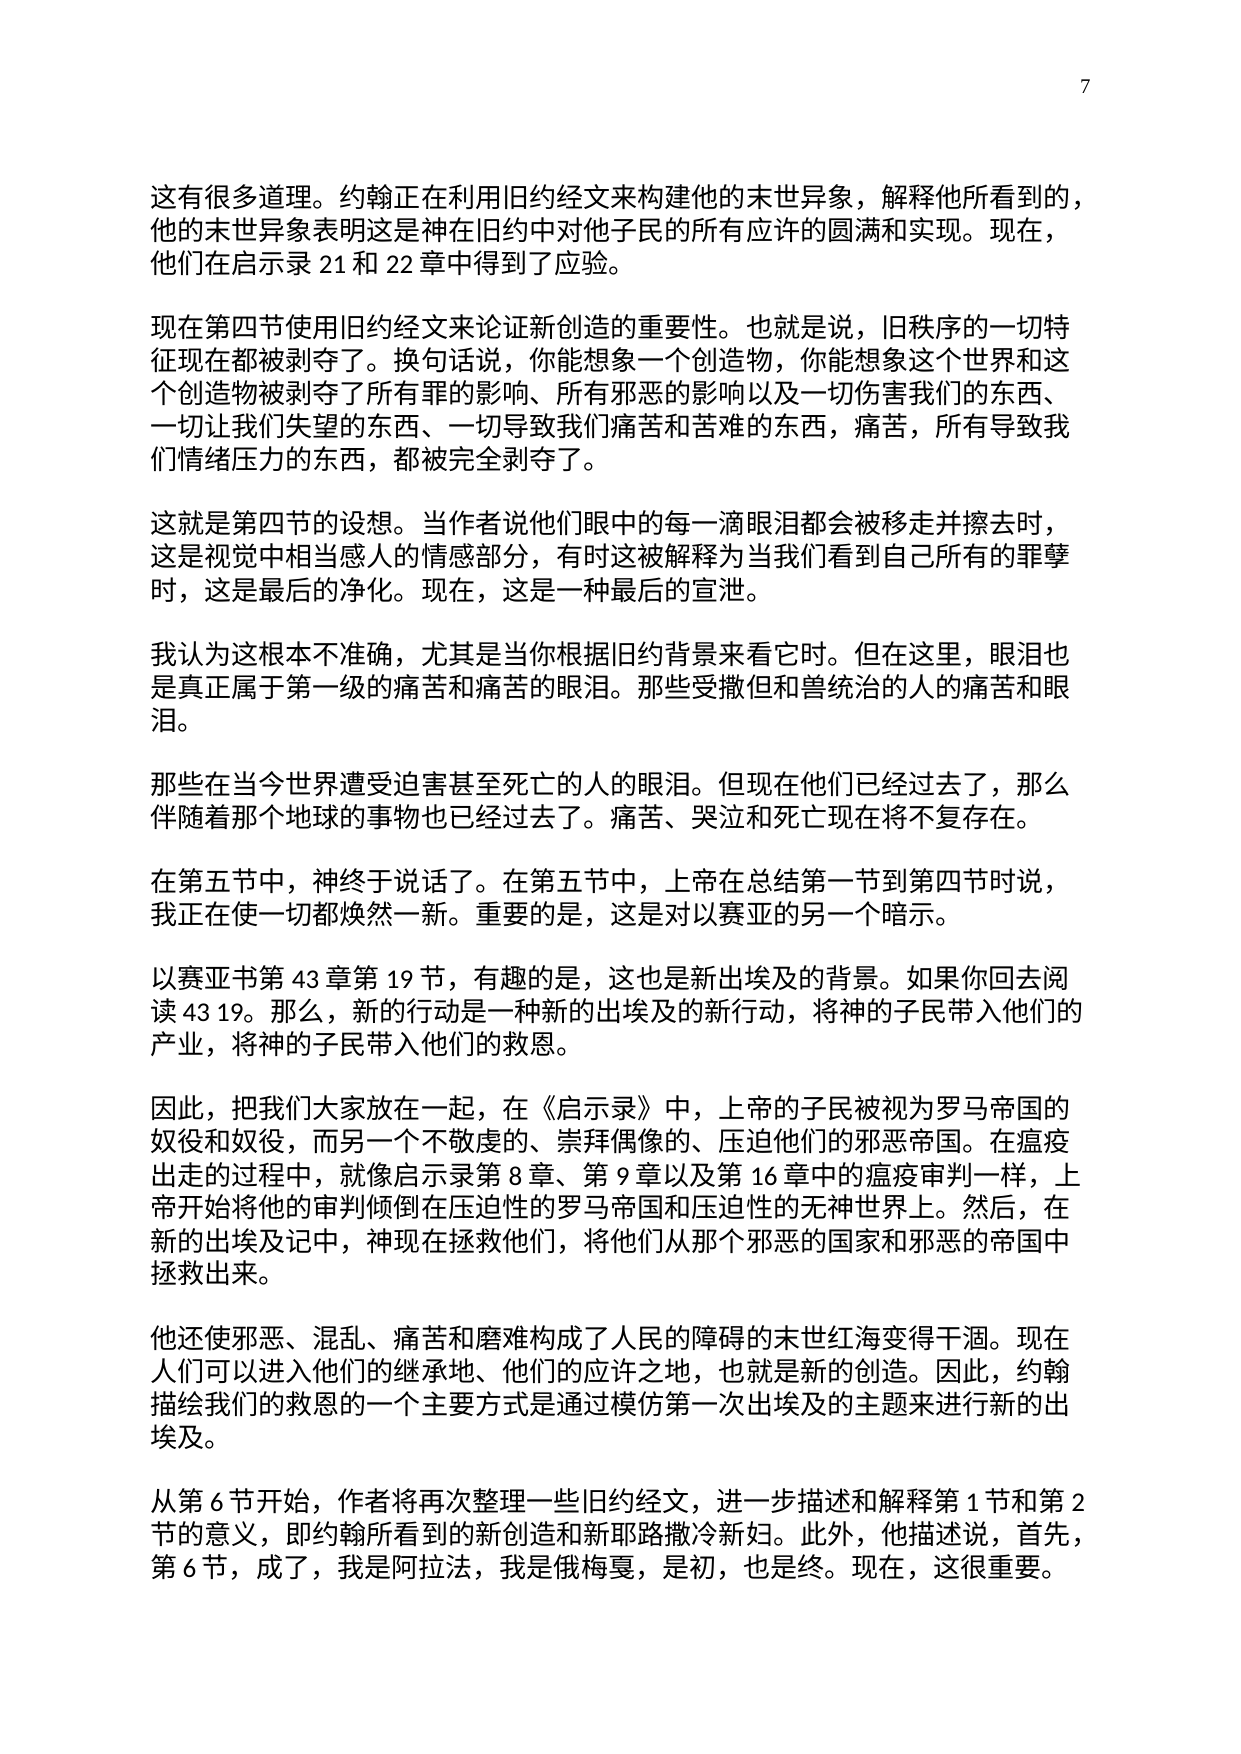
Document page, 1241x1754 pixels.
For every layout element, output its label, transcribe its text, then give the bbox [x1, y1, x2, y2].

text 在第五节中，神终于说话了。在第五节中，上帝在总结第一节到第四节时说，我正在使一切都焕然一新。重要的是，这是对以赛亚的另一个暗示。 [150, 865, 1090, 931]
text 现在第四节使用旧约经文来论证新创造的重要性。也就是说，旧秩序的一切特征现在都被剥夺了。换句话说，你能想象一个创造物，你能想象这个世界和这个创造物被剥夺了所有罪的影响、所有邪恶的影响以及一切伤害我们的东西、一切让我们失望的东西、一切导致我们痛苦和苦难的东西，痛苦，所有导致我们情绪压力的东西，都被完全剥夺了。 [150, 311, 1090, 476]
text 那些在当今世界遭受迫害甚至死亡的人的眼泪。但现在他们已经过去了，那么伴随着那个地球的事物也已经过去了。痛苦、哭泣和死亡现在将不复存在。 [150, 768, 1090, 834]
text 这有很多道理。约翰正在利用旧约经文来构建他的末世异象，解释他所看到的，他的末世异象表明这是神在旧约中对他子民的所有应许的圆满和实现。现在，他们在启示录 21 和 22 章中得到了应验。 [150, 181, 1090, 280]
text 这就是第四节的设想。当作者说他们眼中的每一滴眼泪都会被移走并擦去时，这是视觉中相当感人的情感部分，有时这被解释为当我们看到自己所有的罪孽时，这是最后的净化。现在，这是一种最后的宣泄。 [150, 508, 1090, 607]
text 他还使邪恶、混乱、痛苦和磨难构成了人民的障碍的末世红海变得干涸。现在人们可以进入他们的继承地、他们的应许之地，也就是新的创造。因此，约翰描绘我们的救恩的一个主要方式是通过模仿第一次出埃及的主题来进行新的出埃及。 [150, 1322, 1090, 1454]
text 从第6节开始，作者将再次整理一些旧约经文，进一步描述和解释第1节和第2节的意义，即约翰所看到的新创造和新耶路撒冷新妇。此外，他描述说，首先，第6节，成了，我是阿拉法，我是俄梅戛，是初，也是终。现在，这很重要。 [150, 1485, 1090, 1584]
text 我认为这根本不准确，尤其是当你根据旧约背景来看它时。但在这里，眼泪也是真正属于第一级的痛苦和痛苦的眼泪。那些受撒但和兽统治的人的痛苦和眼泪。 [150, 638, 1090, 737]
text 以赛亚书第 43 章第 19 节，有趣的是，这也是新出埃及的背景。如果你回去阅读43 19。那么，新的行动是一种新的出埃及的新行动，将神的子民带入他们的产业，将神的子民带入他们的救恩。 [150, 962, 1090, 1061]
text 因此，把我们大家放在一起，在《启示录》中，上帝的子民被视为罗马帝国的奴役和奴役，而另一个不敬虔的、崇拜偶像的、压迫他们的邪恶帝国。在瘟疫出走的过程中，就像启示录第 8 章、第 9 章以及第 16 章中的瘟疫审判一样，上帝开始将他的审判倾倒在压迫性的罗马帝国和压迫性的无神世界上。然后，在新的出埃及记中，神现在拯救他们，将他们从那个邪恶的国家和邪恶的帝国中拯救出来。 [150, 1093, 1090, 1291]
